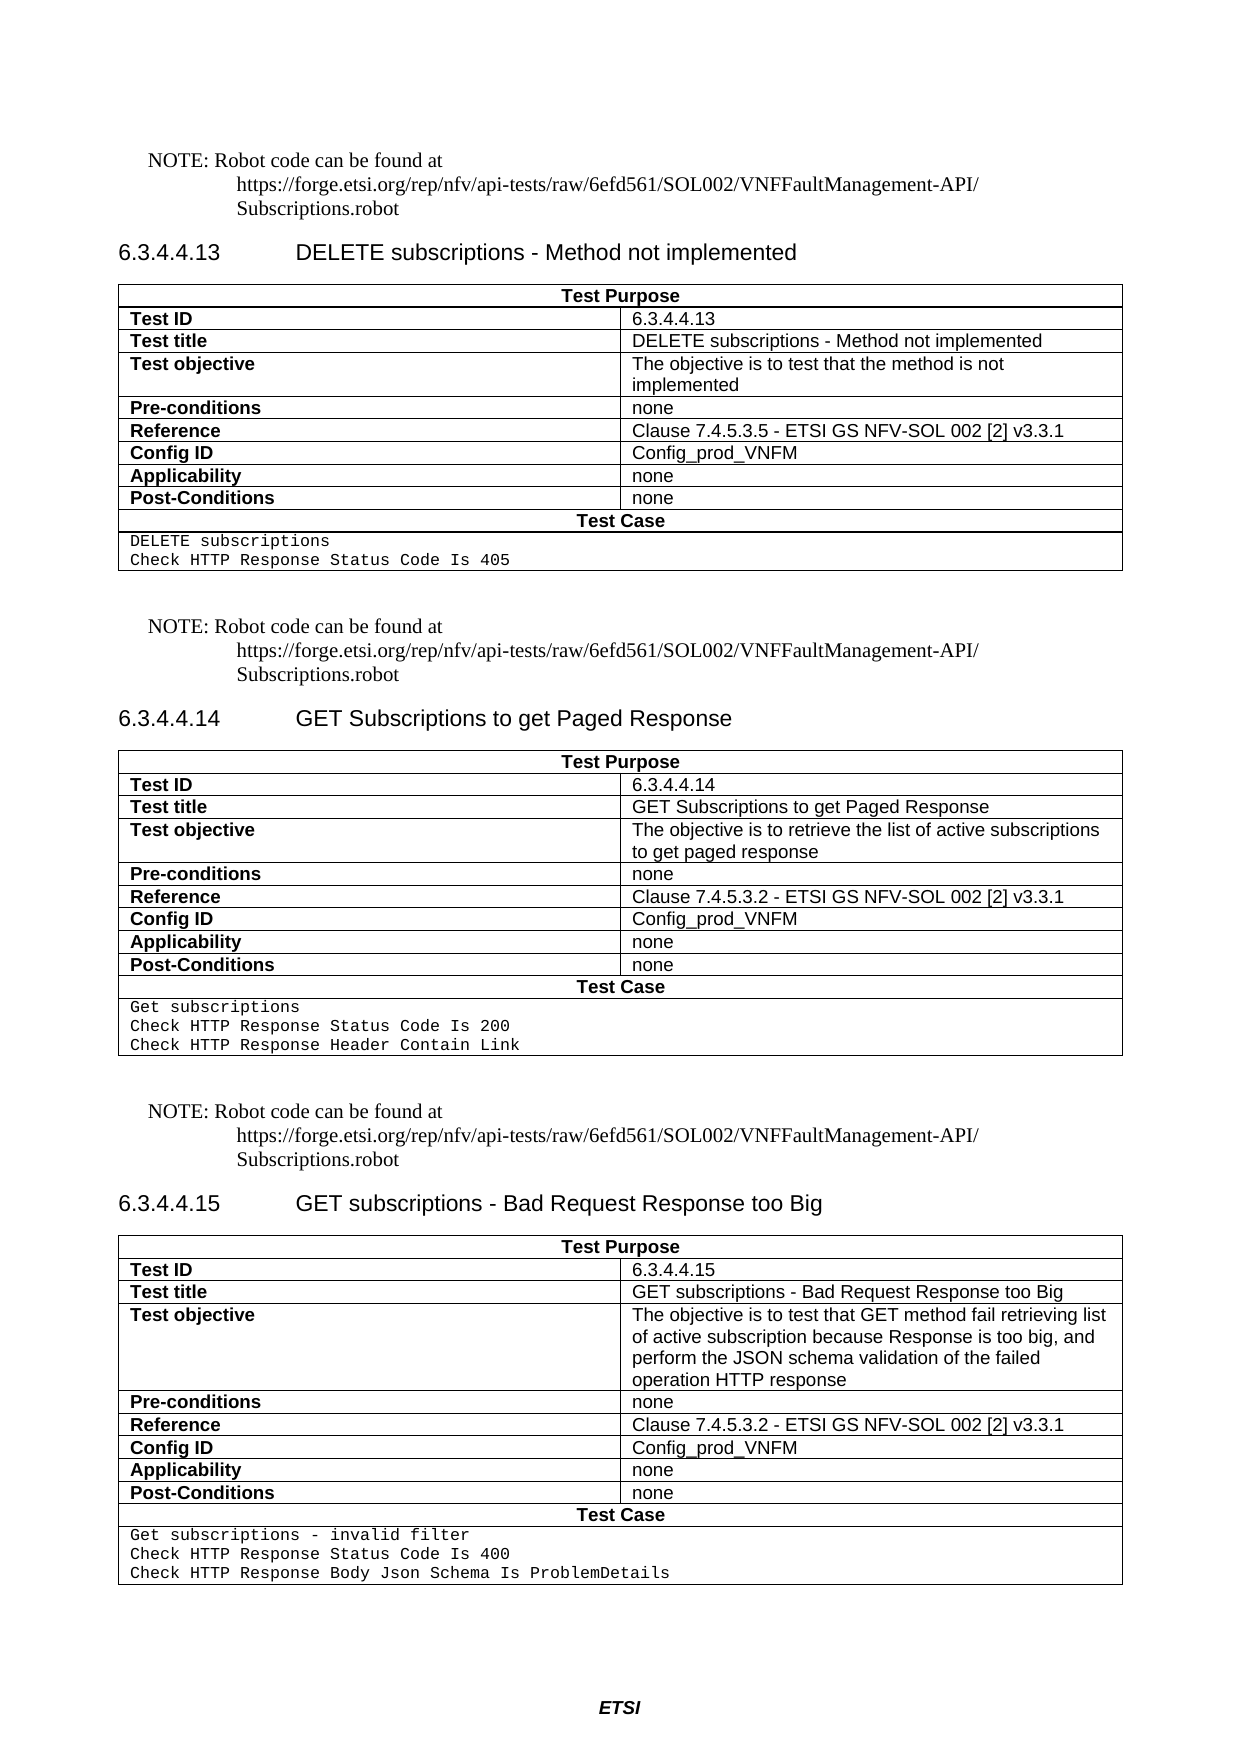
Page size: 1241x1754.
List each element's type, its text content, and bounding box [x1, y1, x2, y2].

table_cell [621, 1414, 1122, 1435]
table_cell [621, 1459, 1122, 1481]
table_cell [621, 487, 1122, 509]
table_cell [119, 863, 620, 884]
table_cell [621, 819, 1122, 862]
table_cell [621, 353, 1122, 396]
text NOTE: Robot code can be found at https://forge.etsi.org/rep/nfv/api-tests/raw/6efd561/SOL002/VNFFaultManagement-API/Subscriptions.robot [148, 148, 1122, 220]
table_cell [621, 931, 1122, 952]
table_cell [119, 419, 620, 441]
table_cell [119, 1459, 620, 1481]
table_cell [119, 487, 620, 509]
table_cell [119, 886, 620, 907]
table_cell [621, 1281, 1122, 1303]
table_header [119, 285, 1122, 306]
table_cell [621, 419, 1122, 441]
text NOTE: Robot code can be found at https://forge.etsi.org/rep/nfv/api-tests/raw/6efd561/SOL002/VNFFaultManagement-API/Subscriptions.robot [148, 1099, 1122, 1171]
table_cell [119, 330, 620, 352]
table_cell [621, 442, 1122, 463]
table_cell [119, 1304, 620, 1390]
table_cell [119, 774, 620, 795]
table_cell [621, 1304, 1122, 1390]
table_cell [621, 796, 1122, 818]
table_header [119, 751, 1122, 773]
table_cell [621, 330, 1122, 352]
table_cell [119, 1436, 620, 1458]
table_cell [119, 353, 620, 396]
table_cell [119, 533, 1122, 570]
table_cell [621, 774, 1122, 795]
text NOTE: Robot code can be found at https://forge.etsi.org/rep/nfv/api-tests/raw/6efd561/SOL002/VNFFaultManagement-API/Subscriptions.robot [148, 614, 1122, 686]
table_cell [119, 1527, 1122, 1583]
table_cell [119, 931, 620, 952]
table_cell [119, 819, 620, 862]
subtitle 6.3.4.4.14 GET Subscriptions to get Paged Response [118, 705, 1122, 731]
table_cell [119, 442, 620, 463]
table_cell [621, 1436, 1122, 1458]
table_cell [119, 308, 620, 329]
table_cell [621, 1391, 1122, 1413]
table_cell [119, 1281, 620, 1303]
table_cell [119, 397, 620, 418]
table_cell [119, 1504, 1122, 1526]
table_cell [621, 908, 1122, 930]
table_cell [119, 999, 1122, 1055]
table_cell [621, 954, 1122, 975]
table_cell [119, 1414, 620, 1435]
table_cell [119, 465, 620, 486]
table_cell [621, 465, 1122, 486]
subtitle 6.3.4.4.13 DELETE subscriptions - Method not implemented [118, 239, 1122, 265]
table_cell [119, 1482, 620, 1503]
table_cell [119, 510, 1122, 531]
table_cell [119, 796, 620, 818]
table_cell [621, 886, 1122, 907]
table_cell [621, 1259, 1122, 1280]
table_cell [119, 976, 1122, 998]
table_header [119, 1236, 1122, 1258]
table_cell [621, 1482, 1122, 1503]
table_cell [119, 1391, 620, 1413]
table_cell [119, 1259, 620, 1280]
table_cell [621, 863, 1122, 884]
subtitle 6.3.4.4.15 GET subscriptions - Bad Request Response too Big [118, 1190, 1122, 1216]
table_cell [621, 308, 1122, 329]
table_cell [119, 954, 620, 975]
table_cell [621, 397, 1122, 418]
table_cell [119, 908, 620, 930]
